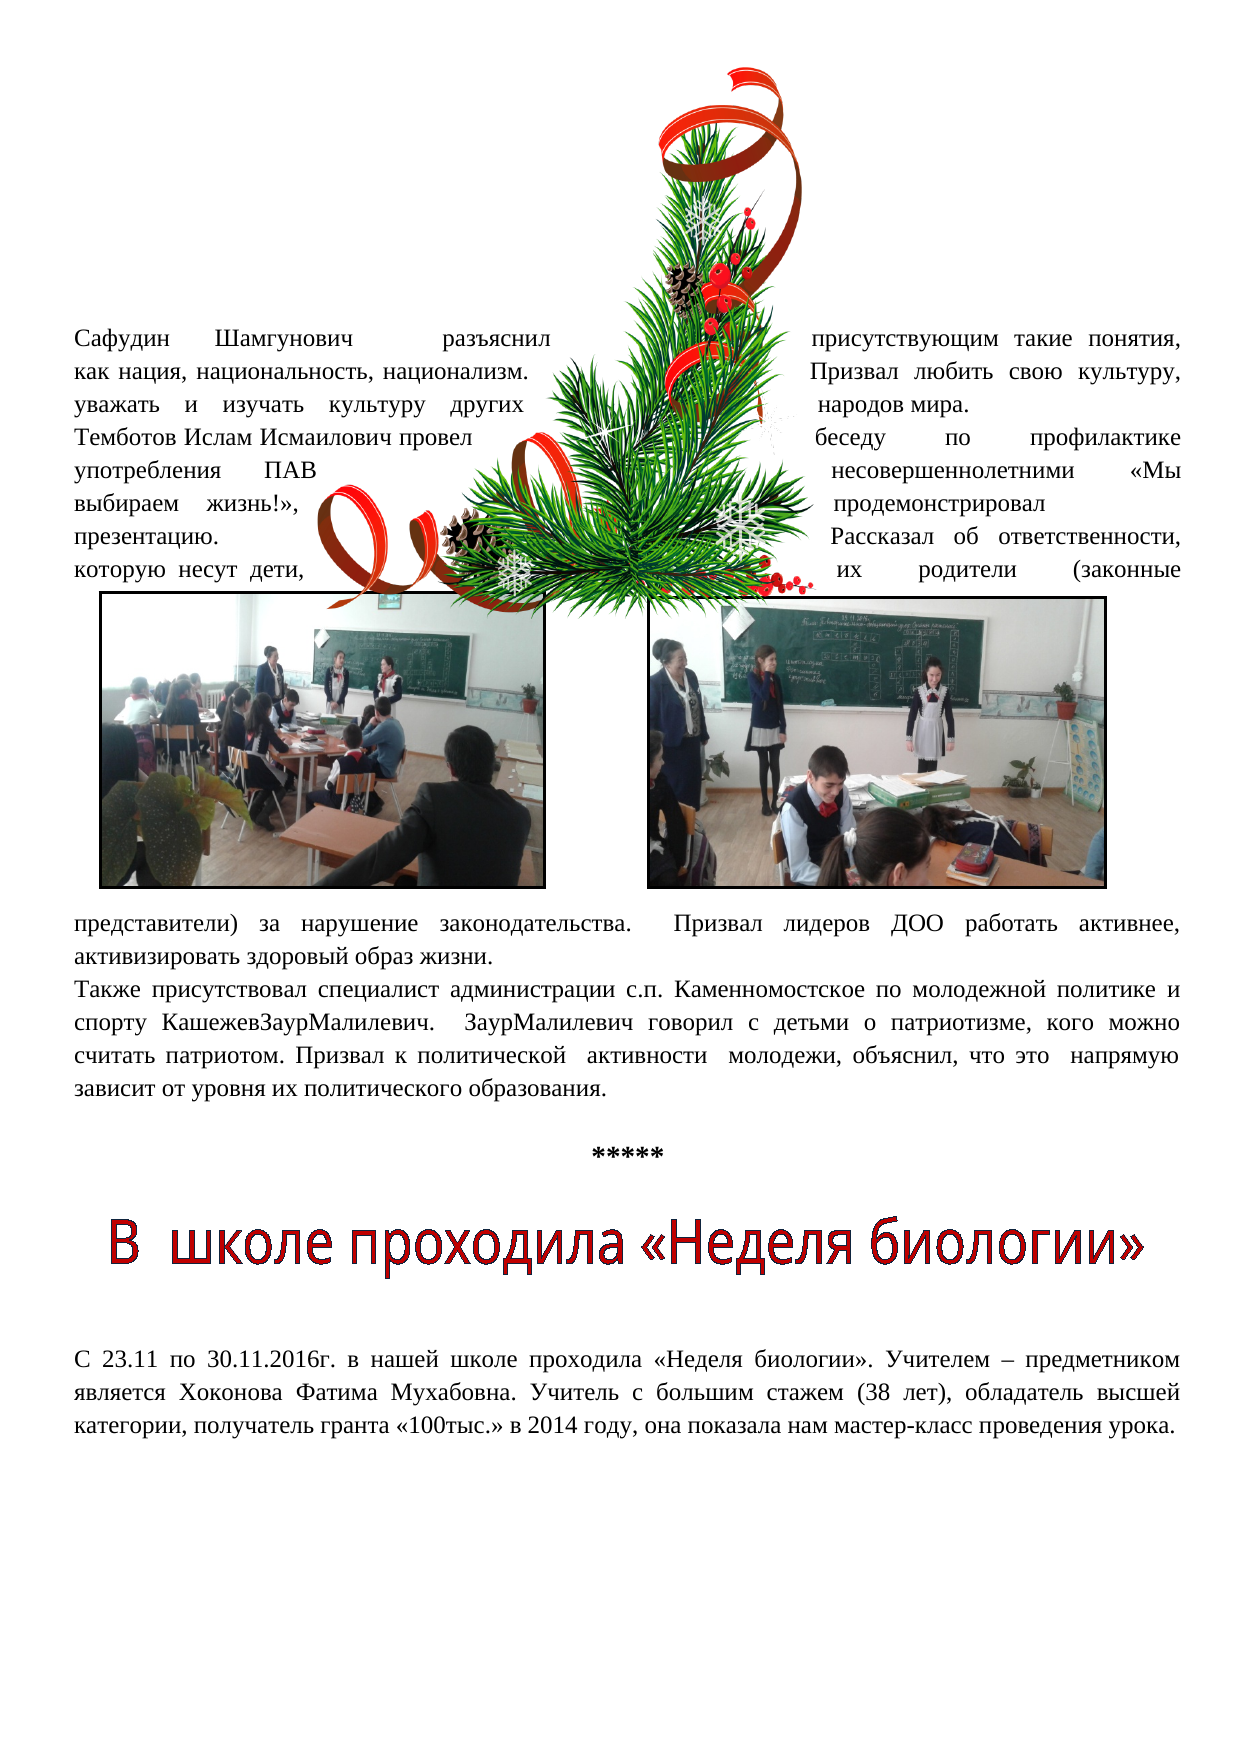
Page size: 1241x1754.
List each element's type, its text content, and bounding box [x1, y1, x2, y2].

text Сафудин Шамгунович разъяснил присутствующим такие понятия, как нация, национальность, национализм. Призвал любить свою культуру, уважать и изучать культуру других народов мира. [74, 323, 613, 418]
text ***** [74, 1139, 1181, 1173]
picture [102, 67, 1104, 886]
text Темботов Ислам Исмаилович провел беседу по профилактике употребления ПАВ несовершеннолетними «Мы выбираем жизнь!», продемонстрировал презентацию. Рассказал об ответственности, которую несут дети, их родители (законные представители) за нарушение законодательства. Призвал лидеров ДОО работать активнее, активизировать здоровый образ жизни. [74, 422, 1181, 970]
text Также присутствовал специалист администрации с.п. Каменномостское по молодежной политике и спорту КашежевЗаурМалилевич. ЗаурМалилевич говорил с детьми о патриотизме, кого можно считать патриотом. Призвал к политической активности молодежи, объяснил, что это напрямую зависит от уровня их политического образования. [74, 974, 1181, 1102]
text Сафудин Шамгунович разъяснил присутствующим такие понятия, как нация, национальность, национализм. Призвал любить свою культуру, уважать и изучать культуру других народов мира. [778, 323, 1181, 418]
text С 23.11 по 30.11.2016г. в нашей школе проходила «Неделя биологии». Учителем – предметником является Хоконова Фатима Мухабовна. Учитель с большим стажем (38 лет), обладатель высшей категории, получатель гранта «100тыс.» в 2014 году, она показала нам мастер-класс проведения урока. [74, 1344, 1181, 1439]
